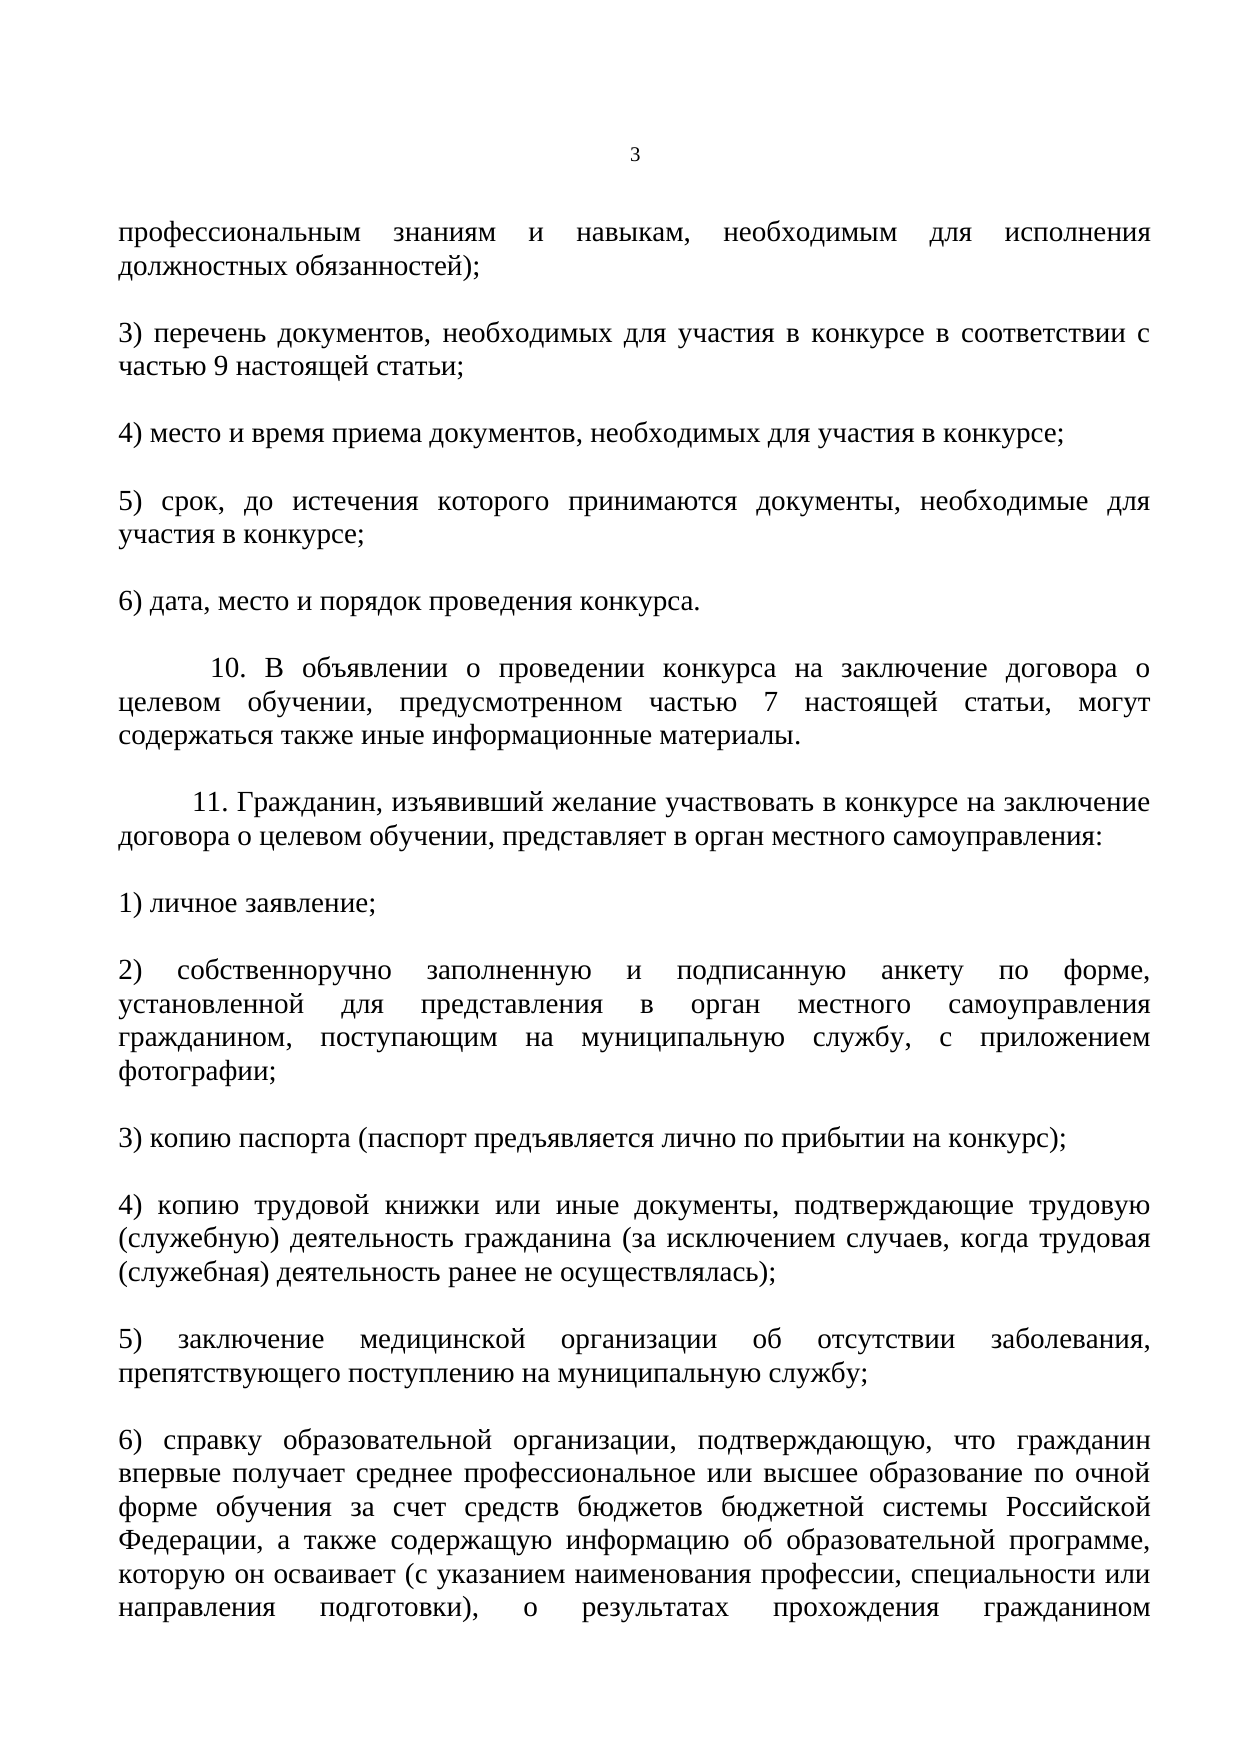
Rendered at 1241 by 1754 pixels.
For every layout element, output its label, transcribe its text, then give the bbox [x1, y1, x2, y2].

text 3) перечень документов, необходимых для участия в конкурсе в соответствии с частью 9 настоящей статьи; [118, 315, 1152, 382]
text 4) копию трудовой книжки или иные документы, подтверждающие трудовую (служебную) деятельность гражданина (за исключением случаев, когда трудовая (служебная) деятельность ранее не осуществлялась); [118, 1187, 1152, 1288]
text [118, 1422, 1152, 1623]
text 11. Гражданин, изъявивший желание участвовать в конкурсе на заключение договора о целевом обучении, представляет в орган местного самоуправления: [118, 784, 1152, 852]
text 6) дата, место и порядок проведения конкурса. [118, 583, 1152, 617]
text профессиональным знаниям и навыкам, необходимым для исполнения должностных обязанностей); [118, 214, 1152, 281]
text 4) место и время приема документов, необходимых для участия в конкурсе; [118, 416, 1152, 449]
text 10. В объявлении о проведении конкурса на заключение договора о целевом обучении, предусмотренном частью 7 настоящей статьи, могут содержаться также иные информационные материалы. [118, 650, 1152, 751]
text 3 [118, 142, 1152, 166]
text 2) собственноручно заполненную и подписанную анкету по форме, установленной для представления в орган местного самоуправления гражданином, поступающим на муниципальную службу, с приложением фотографии; [118, 952, 1152, 1086]
text 1) личное заявление; [118, 885, 1152, 919]
text 5) срок, до истечения которого принимаются документы, необходимые для участия в конкурсе; [118, 483, 1152, 550]
text 3) копию паспорта (паспорт предъявляется лично по прибытии на конкурс); [118, 1120, 1152, 1153]
text 5) заключение медицинской организации об отсутствии заболевания, препятствующего поступлению на муниципальную службу; [118, 1321, 1152, 1388]
